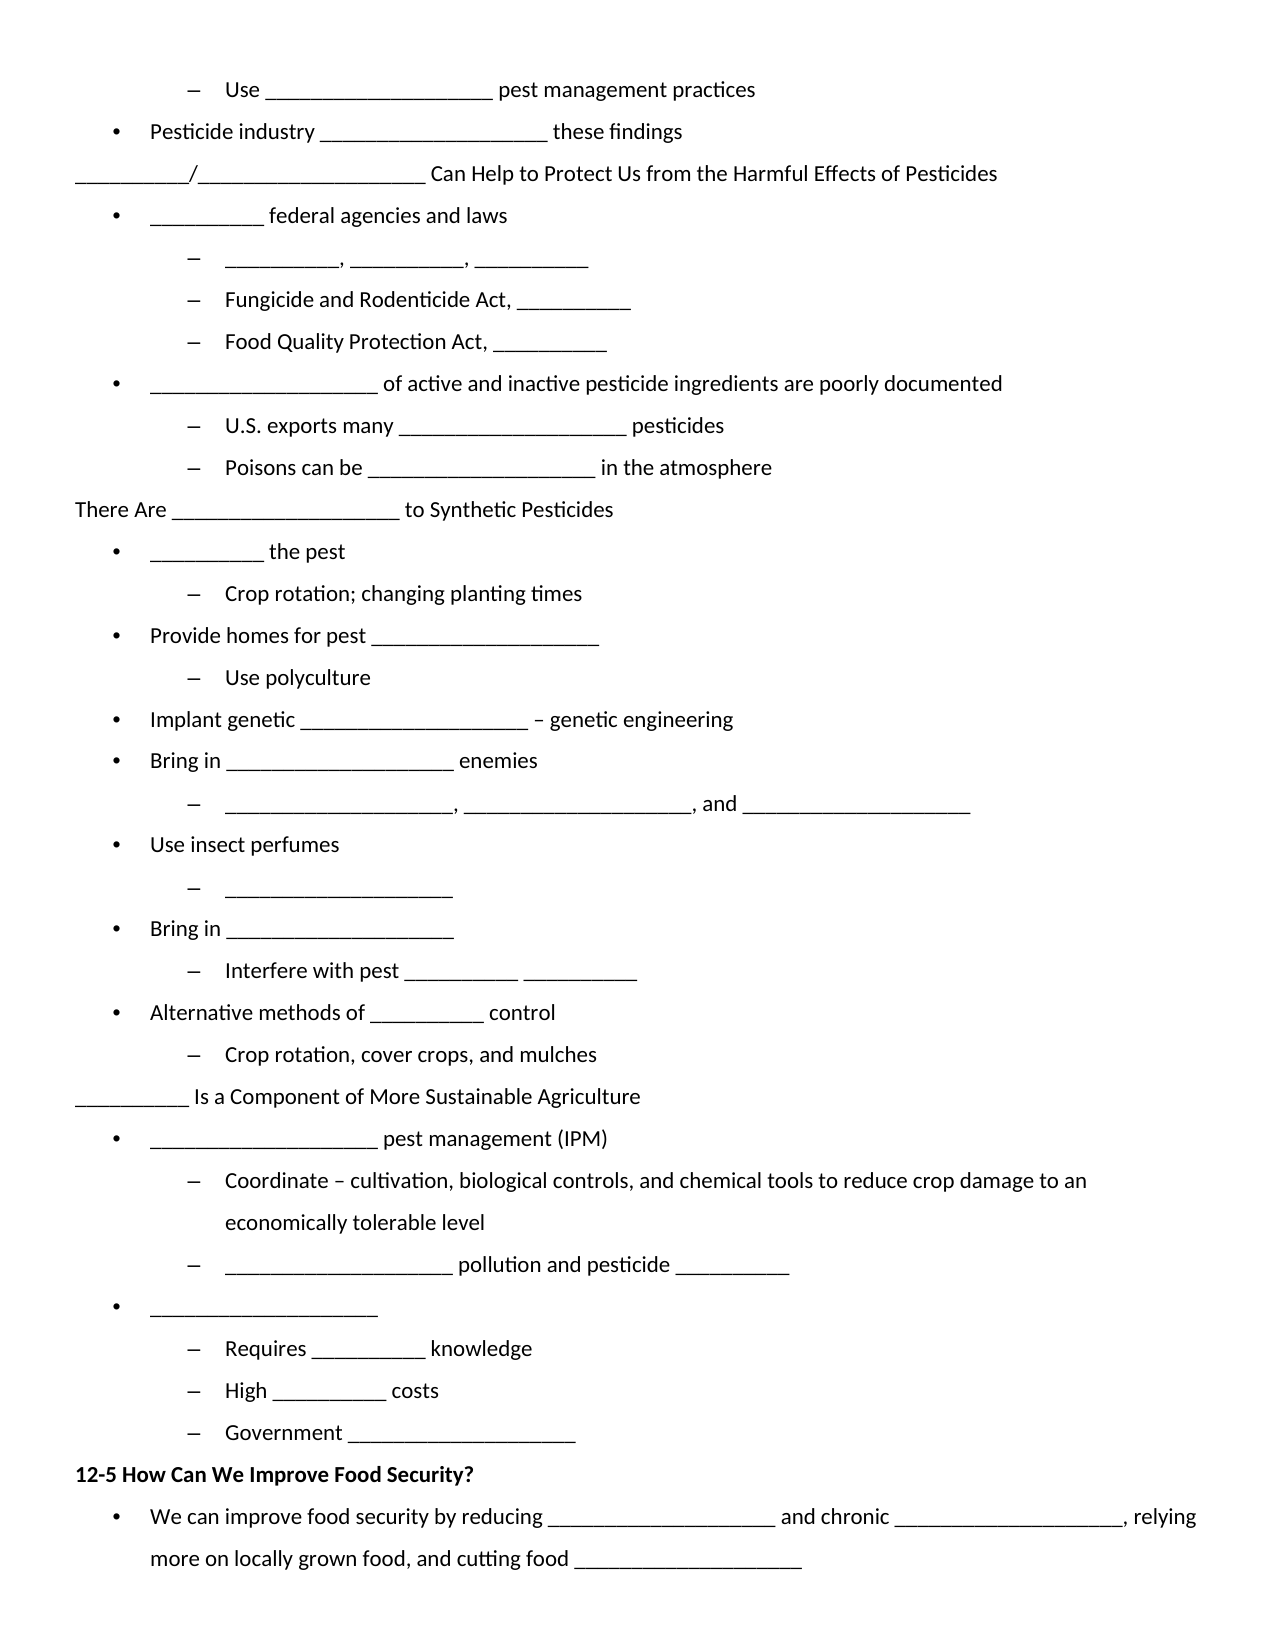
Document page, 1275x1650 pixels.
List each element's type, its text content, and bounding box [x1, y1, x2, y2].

list Government ____________________ [187, 1418, 1200, 1446]
list ____________________ pest management (IPM) [112, 1124, 1200, 1152]
list __________ federal agencies and laws [112, 201, 1200, 229]
list Implant genetic ____________________ – genetic engineering [112, 705, 1200, 733]
text There Are ____________________ to Synthetic Pesticides [75, 495, 1200, 523]
list Use insect perfumes [112, 831, 1200, 859]
list Interfere with pest __________ __________ [187, 957, 1200, 984]
list U.S. exports many ____________________ pesticides [187, 411, 1200, 439]
list Bring in ____________________ enemies [112, 747, 1200, 775]
list High __________ costs [187, 1376, 1200, 1404]
text __________ Is a Component of More Sustainable Agriculture [75, 1082, 1200, 1111]
list Alternative methods of __________ control [112, 998, 1200, 1027]
list __________, __________, __________ [187, 243, 1200, 271]
list Requires __________ knowledge [187, 1334, 1200, 1362]
list Crop rotation; changing planting times [187, 579, 1200, 607]
list ____________________ of active and inactive pesticide ingredients are poorly documented [112, 369, 1200, 397]
list Use ____________________ pest management practices [187, 75, 1200, 103]
list We can improve food security by reducing ____________________ and chronic ____________________, relying more on locally grown food, and cutting food ____________________ [112, 1502, 1200, 1572]
list ____________________, ____________________, and ____________________ [187, 789, 1200, 817]
text 12-5 How Can We Improve Food Security? [75, 1460, 1200, 1488]
list ____________________ pollution and pesticide __________ [187, 1250, 1200, 1278]
list ____________________ [112, 1292, 1200, 1320]
list Food Quality Protection Act, __________ [187, 327, 1200, 355]
list Bring in ____________________ [112, 914, 1200, 943]
list Provide homes for pest ____________________ [112, 621, 1200, 649]
list ____________________ [187, 873, 1200, 901]
list __________ the pest [112, 537, 1200, 565]
text __________/____________________ Can Help to Protect Us from the Harmful Effects of Pesticides [75, 159, 1200, 187]
list Coordinate – cultivation, biological controls, and chemical tools to reduce crop damage to an economically tolerable level [187, 1166, 1200, 1236]
list Fungicide and Rodenticide Act, __________ [187, 285, 1200, 313]
list Pesticide industry ____________________ these findings [112, 117, 1200, 145]
list Use polyculture [187, 663, 1200, 691]
list Poisons can be ____________________ in the atmosphere [187, 453, 1200, 481]
list Crop rotation, cover crops, and mulches [187, 1041, 1200, 1068]
